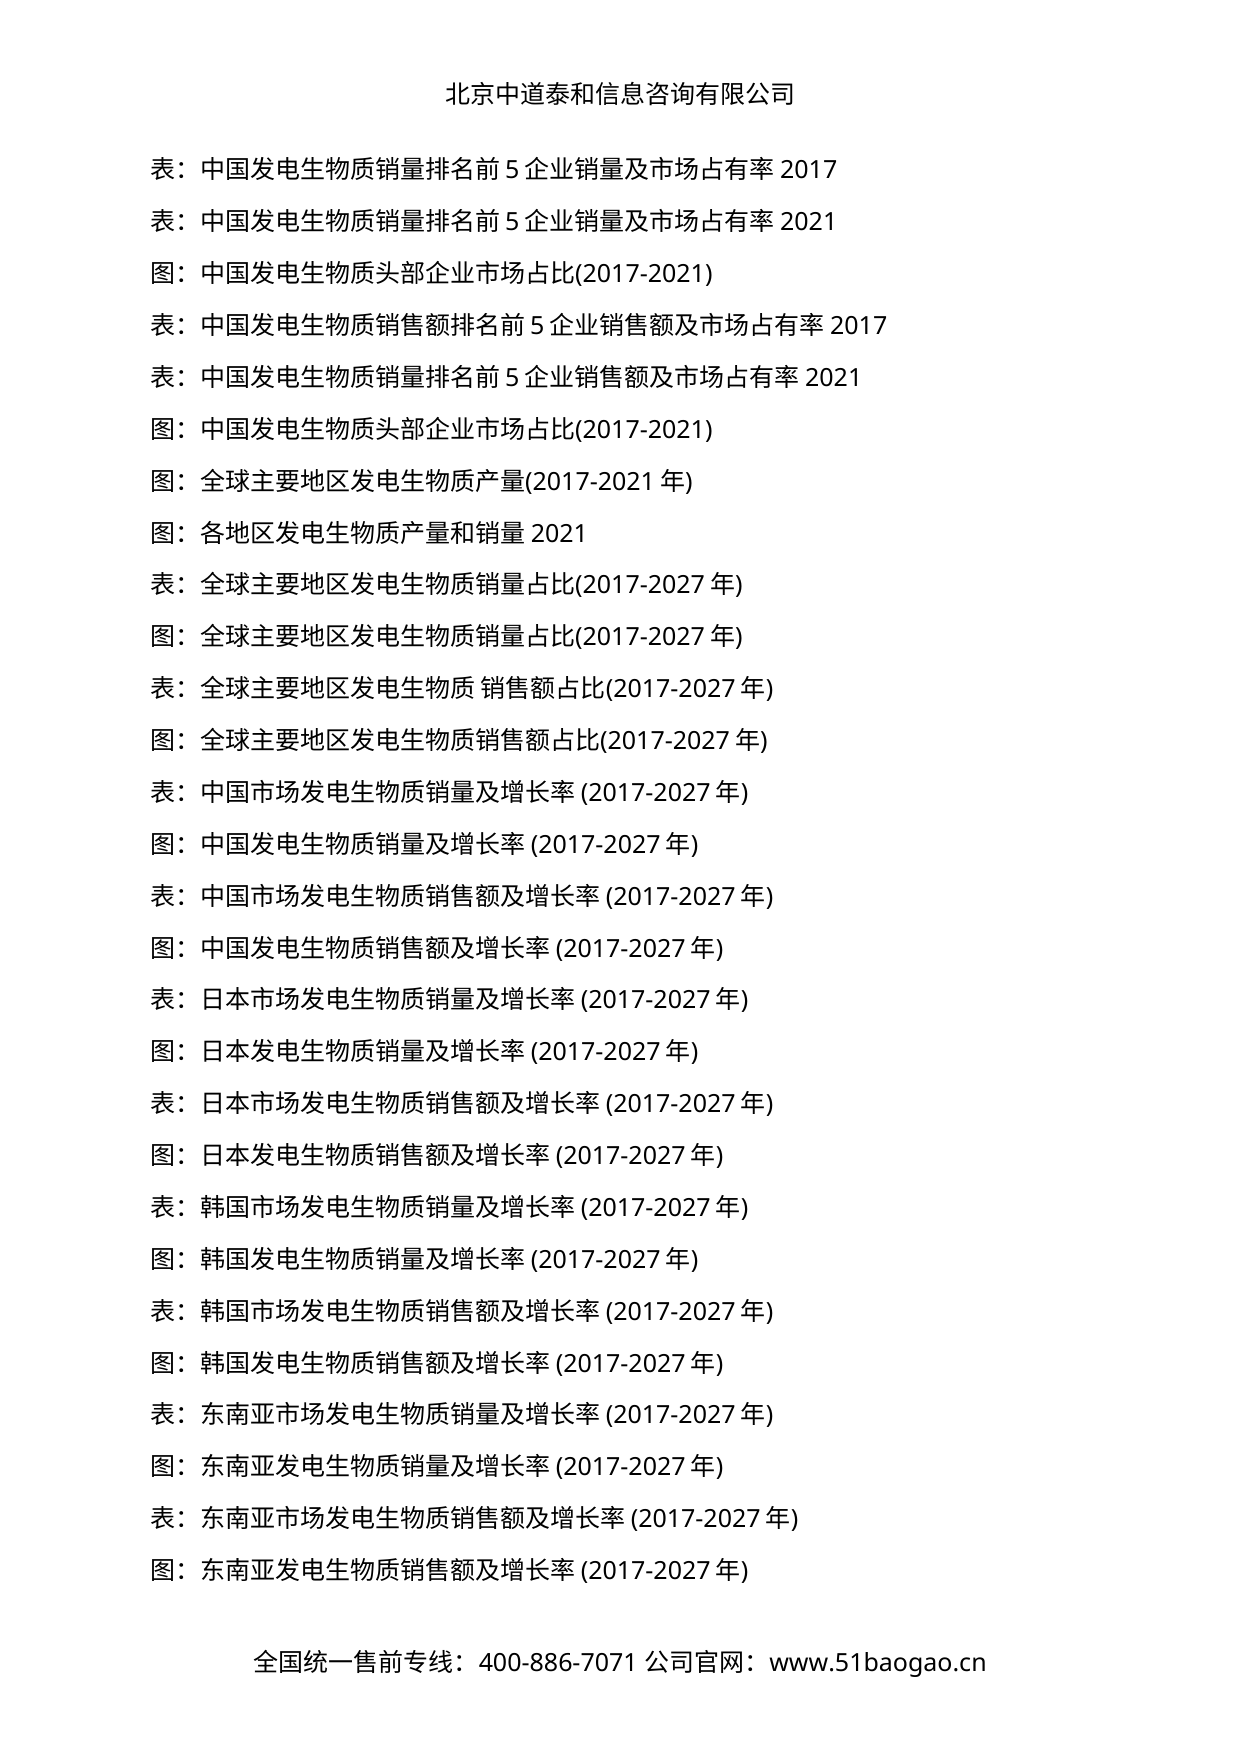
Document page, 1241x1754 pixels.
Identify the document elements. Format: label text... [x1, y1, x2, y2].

text 表：东南亚市场发电生物质销量及增长率 (2017-2027年) [150, 1395, 1090, 1431]
text 表：中国发电生物质销量排名前5企业销售额及市场占有率 2021 [150, 357, 1090, 394]
text 表：中国市场发电生物质销量及增长率 (2017-2027年) [150, 772, 1090, 809]
text 表：全球主要地区发电生物质销量占比(2017-2027年) [150, 565, 1090, 601]
text 表：中国市场发电生物质销售额及增长率 (2017-2027年) [150, 876, 1090, 912]
text 图：中国发电生物质销量及增长率 (2017-2027年) [150, 824, 1090, 861]
text 图：全球主要地区发电生物质销售额占比(2017-2027年) [150, 721, 1090, 757]
text 图：中国发电生物质销售额及增长率 (2017-2027年) [150, 928, 1090, 964]
text 图：全球主要地区发电生物质销量占比(2017-2027年) [150, 617, 1090, 653]
text 图：日本发电生物质销量及增长率 (2017-2027年) [150, 1032, 1090, 1068]
text 图：韩国发电生物质销售额及增长率 (2017-2027年) [150, 1343, 1090, 1379]
text 图：全球主要地区发电生物质产量(2017-2021年) [150, 461, 1090, 497]
text 图：中国发电生物质头部企业市场占比(2017-2021) [150, 254, 1090, 290]
text 图：中国发电生物质头部企业市场占比(2017-2021) [150, 409, 1090, 446]
text 表：日本市场发电生物质销量及增长率 (2017-2027年) [150, 980, 1090, 1016]
text 图：各地区发电生物质产量和销量 2021 [150, 513, 1090, 549]
text 表：日本市场发电生物质销售额及增长率 (2017-2027年) [150, 1084, 1090, 1120]
text 表：韩国市场发电生物质销售额及增长率 (2017-2027年) [150, 1291, 1090, 1327]
text 表：东南亚市场发电生物质销售额及增长率 (2017-2027年) [150, 1499, 1090, 1535]
text 表：全球主要地区发电生物质 销售额占比(2017-2027年) [150, 669, 1090, 705]
text 表：中国发电生物质销售额排名前5企业销售额及市场占有率 2017 [150, 306, 1090, 342]
text 图：韩国发电生物质销量及增长率 (2017-2027年) [150, 1239, 1090, 1276]
text 表：韩国市场发电生物质销量及增长率 (2017-2027年) [150, 1187, 1090, 1224]
text 表：中国发电生物质销量排名前5企业销量及市场占有率 2021 [150, 202, 1090, 238]
text 表：中国发电生物质销量排名前5企业销量及市场占有率 2017 [150, 150, 1090, 186]
text 图：日本发电生物质销售额及增长率 (2017-2027年) [150, 1136, 1090, 1172]
text 图：东南亚发电生物质销量及增长率 (2017-2027年) [150, 1447, 1090, 1483]
text 图：东南亚发电生物质销售额及增长率 (2017-2027年) [150, 1551, 1090, 1587]
